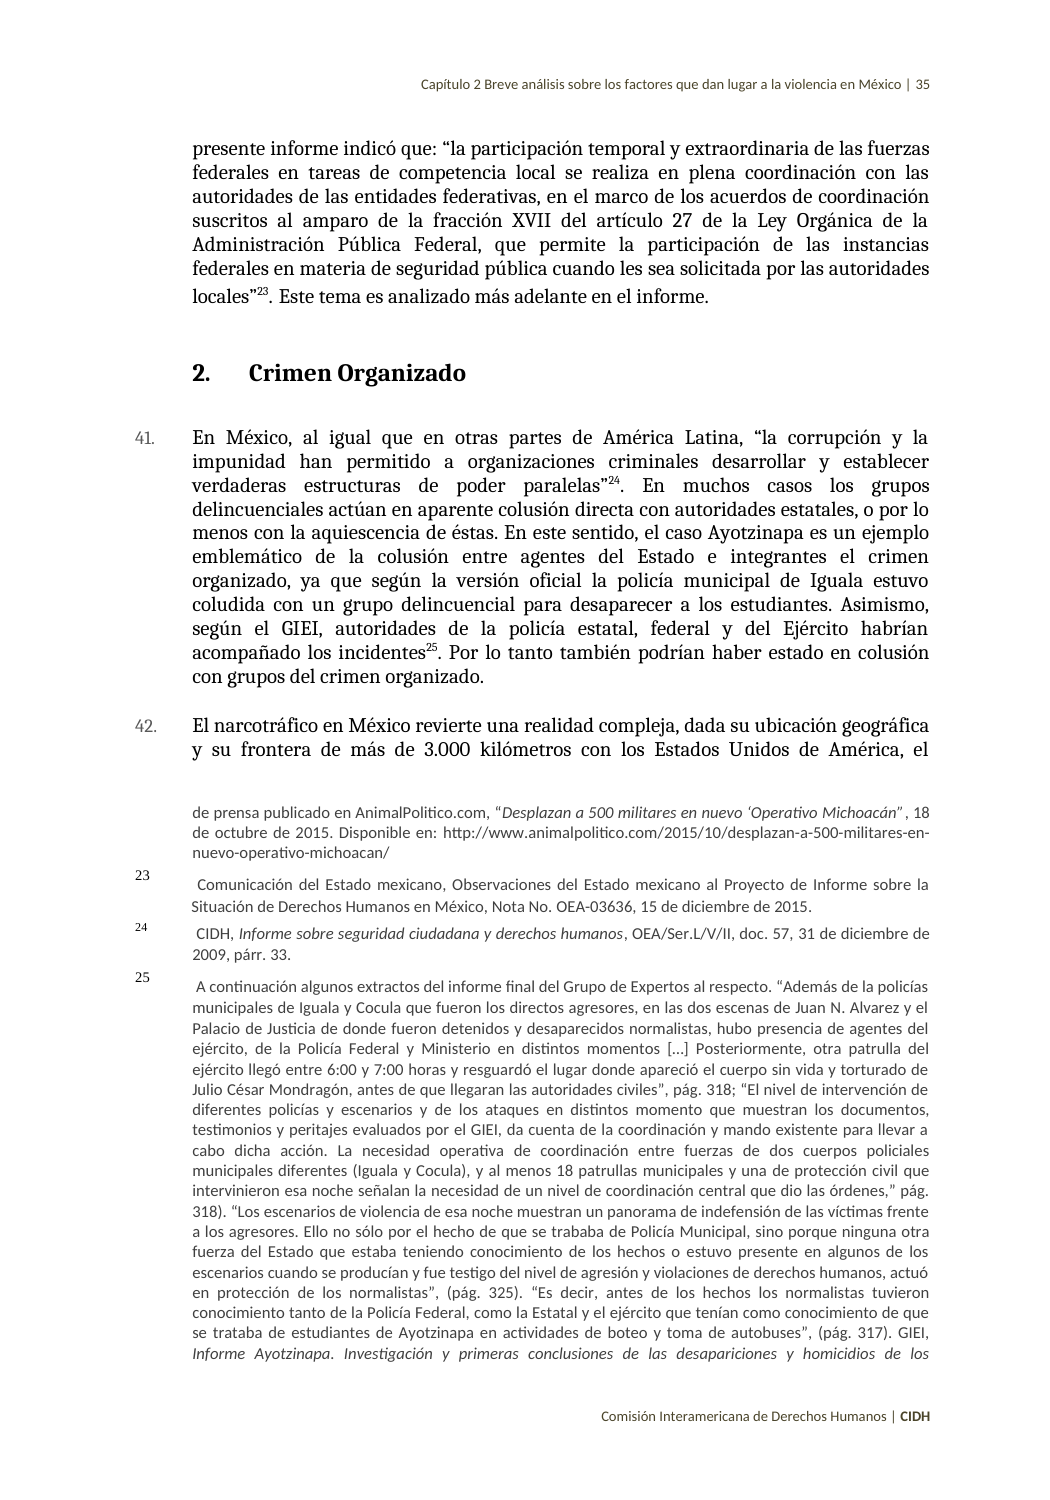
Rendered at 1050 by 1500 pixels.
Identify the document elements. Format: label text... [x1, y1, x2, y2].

text El narcotráfico en México revierte una realidad compleja, dada su ubicación geográfica y su frontera de más de 3.000 kilómetros con los Estados Unidos de América, el principal país de destino de narcóticos en el hemisferio. México es un país de origen, tránsito y destino de drogas, lo cual indudablemente va de la mano con los altos niveles de criminalidad que vive la sociedad mexicana actualmente. [135, 714, 930, 762]
text En México, al igual que en otras partes de América Latina, “la corrupción y la impunidad han permitido a organizaciones criminales desarrollar y establecer verdaderas estructuras de poder paralelas”. En muchos casos los grupos delincuenciales actúan en aparente colusión directa con autoridades estatales, o por lo menos con la aquiescencia de éstas. En este sentido, el caso Ayotzinapa es un ejemplo emblemático de la colusión entre agentes del Estado e integrantes el crimen organizado, ya que según la versión oficial la policía municipal de Iguala estuvo coludida con un grupo delincuencial para desaparecer a los estudiantes. Asimismo, según el GIEI, autoridades de la policía estatal, federal y del Ejército habrían acompañado los incidentes. Por lo tanto también podrían haber estado en colusión con grupos del crimen organizado. [135, 425, 930, 689]
subtitle Crimen Organizado [192, 359, 930, 388]
text Durante su visita, la Comisión pudo constatar con extrema preocupación que esta presencia de las fuerzas armadas en actividades de seguridad ciudadana persiste, y no tiene plazo aproximado para concluir. El Estado en sus observaciones al proyecto del presente informe indicó que: “la participación temporal y extraordinaria de las fuerzas federales en tareas de competencia local se realiza en plena coordinación con las autoridades de las entidades federativas, en el marco de los acuerdos de coordinación suscritos al amparo de la fracción XVII del artículo 27 de la Ley Orgánica de la Administración Pública Federal, que permite la participación de las instancias federales en materia de seguridad pública cuando les sea solicitada por las autoridades locales”. Este tema es analizado más adelante en el informe. [135, 137, 930, 309]
